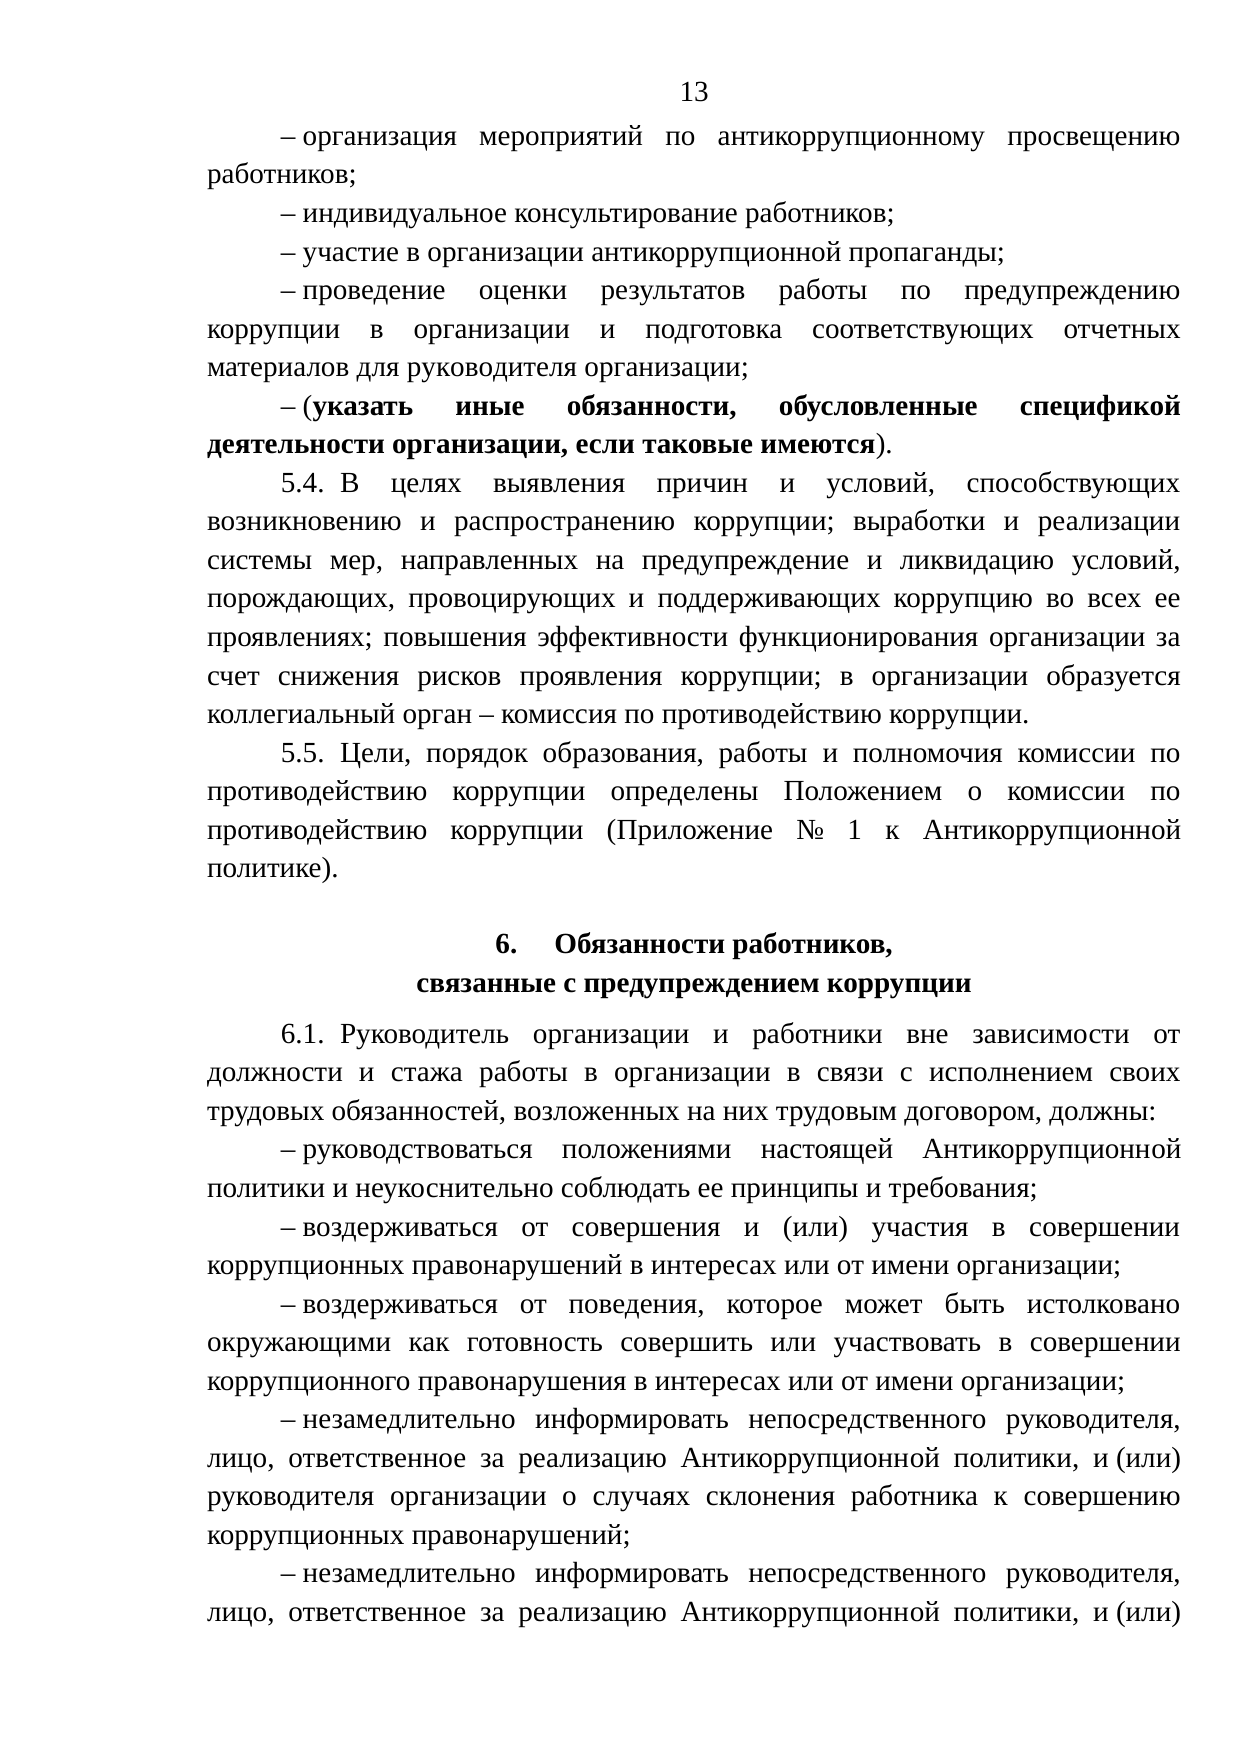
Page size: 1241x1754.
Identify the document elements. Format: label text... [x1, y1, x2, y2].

list Цели, порядок образования, работы и полномочия комиссии по противодействию коррупции определены Положением о комиссии по противодействию коррупции (Приложение № 1 к Антикоррупционной политике). [207, 735, 1181, 884]
text – незамедлительно информировать непосредственного руководителя, лицо, ответственное за реализацию Антикоррупционной политики, и (или) руководителя организации о случаях склонения работника к совершению коррупционных правонарушений; [207, 1401, 1181, 1551]
text – (указать иные обязанности, обусловленные спецификой деятельности организации, если таковые имеются). [207, 388, 1181, 460]
text – индивидуальное консультирование работников; [207, 195, 1181, 229]
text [207, 1556, 1181, 1628]
text – воздерживаться от совершения и (или) участия в совершении коррупционных правонарушений в интересах или от имени организации; [207, 1209, 1181, 1281]
text – организация мероприятий по антикоррупционному просвещению работников; [207, 118, 1181, 190]
text – воздерживаться от поведения, которое может быть истолковано окружающими как готовность совершить или участвовать в совершении коррупционного правонарушения в интересах или от имени организации; [207, 1286, 1181, 1396]
text – руководствоваться положениями настоящей Антикоррупционной политики и неукоснительно соблюдать ее принципы и требования; [207, 1132, 1181, 1204]
list Руководитель организации и работники вне зависимости от должности и стажа работы в организации в связи с исполнением своих трудовых обязанностей, возложенных на них трудовым договором, должны: [207, 1016, 1181, 1127]
text – проведение оценки результатов работы по предупреждению коррупции в организации и подготовка соответствующих отчетных материалов для руководителя организации; [207, 272, 1181, 383]
list Обязанности работников, связанные с предупреждением коррупции [207, 926, 1181, 998]
list В целях выявления причин и условий, способствующих возникновению и распространению коррупции; выработки и реализации системы мер, направленных на предупреждение и ликвидацию условий, порождающих, провоцирующих и поддерживающих коррупцию во всех ее проявлениях; повышения эффективности функционирования организации за счет снижения рисков проявления коррупции; в организации образуется коллегиальный орган – комиссия по противодействию коррупции. [207, 465, 1181, 730]
text – участие в организации антикоррупционной пропаганды; [207, 234, 1181, 267]
